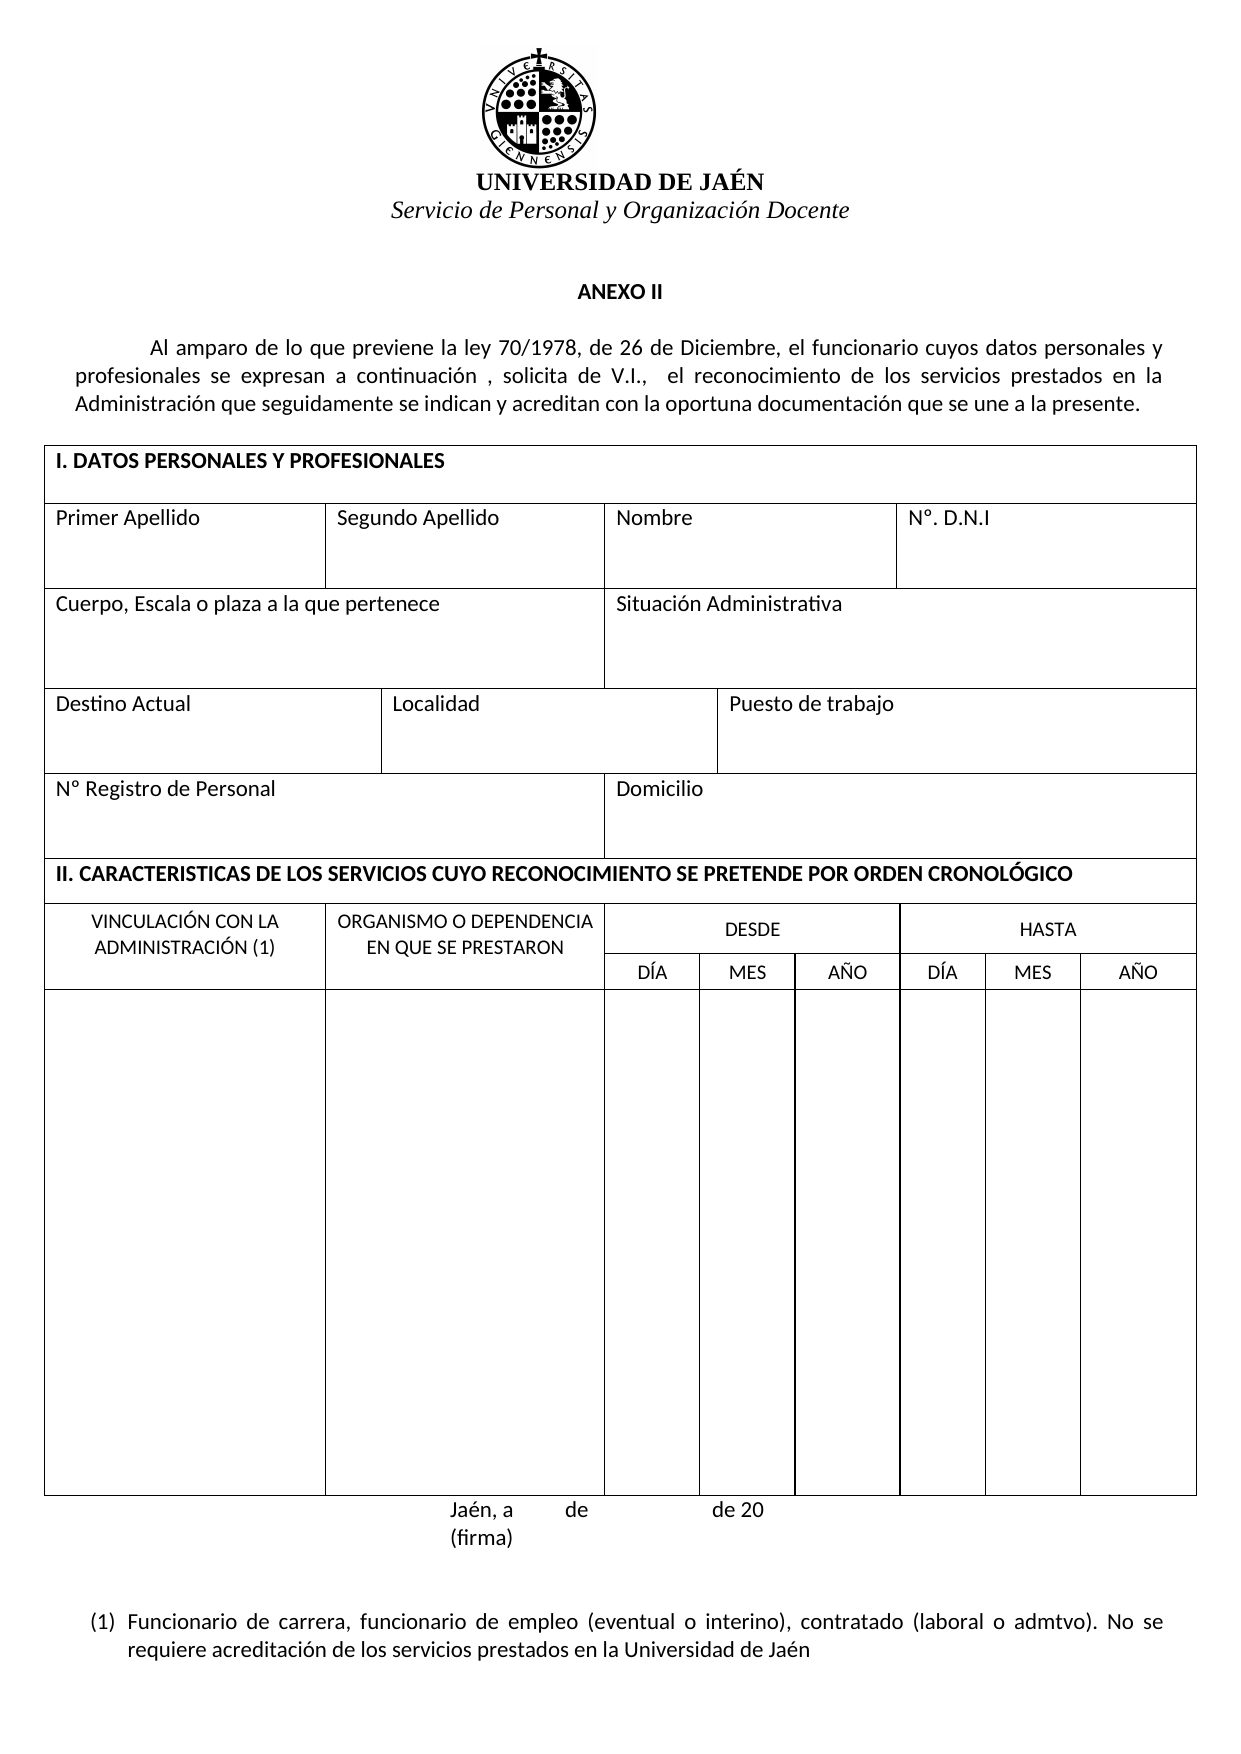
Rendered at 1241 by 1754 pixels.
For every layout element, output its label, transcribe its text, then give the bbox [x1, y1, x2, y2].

table_cell MES [986, 954, 1080, 989]
table_cell Nombre [605, 504, 896, 588]
table_cell [45, 990, 325, 1494]
table_cell Localidad [382, 689, 717, 773]
table_cell Destino Actual [45, 689, 381, 773]
table_cell Primer Apellido [45, 504, 325, 588]
text Al amparo de lo que previene la ley 70/1978, de 26 de Diciembre, el funcionario cuyos datos personales y profesionales se expresan a continuación , solicita de V.I., el reconocimiento de los servicios prestados en la Administración que seguidamente se indican y acreditan con la oportuna documentación que se une a la presente. [75, 333, 1165, 417]
table_cell Domicilio [605, 774, 1196, 858]
table_cell [986, 990, 1080, 1494]
table_cell Nº Registro de Personal [45, 774, 604, 858]
table_cell Nº. D.N.I [897, 504, 1196, 588]
table_cell DÍA [901, 954, 985, 989]
table_cell [700, 990, 794, 1494]
table_cell Situación Administrativa [605, 589, 1196, 688]
table_cell [326, 990, 604, 1494]
table_cell HASTA [901, 904, 1196, 953]
text ANEXO II [75, 277, 1165, 305]
table_cell AÑO [1081, 954, 1196, 989]
picture [480, 45, 599, 172]
table_cell AÑO [796, 954, 899, 989]
text Jaén, a de de 20 [75, 1496, 1165, 1523]
table_cell DESDE [605, 904, 899, 953]
table_cell [605, 990, 699, 1494]
table_cell Segundo Apellido [326, 504, 604, 588]
table_cell VINCULACIÓN CON LA ADMINISTRACIÓN (1) [45, 904, 325, 989]
table_cell DÍA [605, 954, 699, 989]
table_cell ORGANISMO O DEPENDENCIA EN QUE SE PRESTARON [326, 904, 604, 989]
table_cell Puesto de trabajo [718, 689, 1196, 773]
table_cell MES [700, 954, 794, 989]
table_cell [796, 990, 899, 1494]
table_cell II. CARACTERISTICAS DE LOS SERVICIOS CUYO RECONOCIMIENTO SE PRETENDE POR ORDEN CRONOLÓGICO [45, 859, 1196, 903]
table_cell [901, 990, 985, 1494]
text (firma) [75, 1523, 1165, 1552]
table_cell Cuerpo, Escala o plaza a la que pertenece [45, 589, 604, 688]
table_header I. DATOS PERSONALES Y PROFESIONALES [45, 446, 1196, 502]
table_cell [1081, 990, 1196, 1494]
